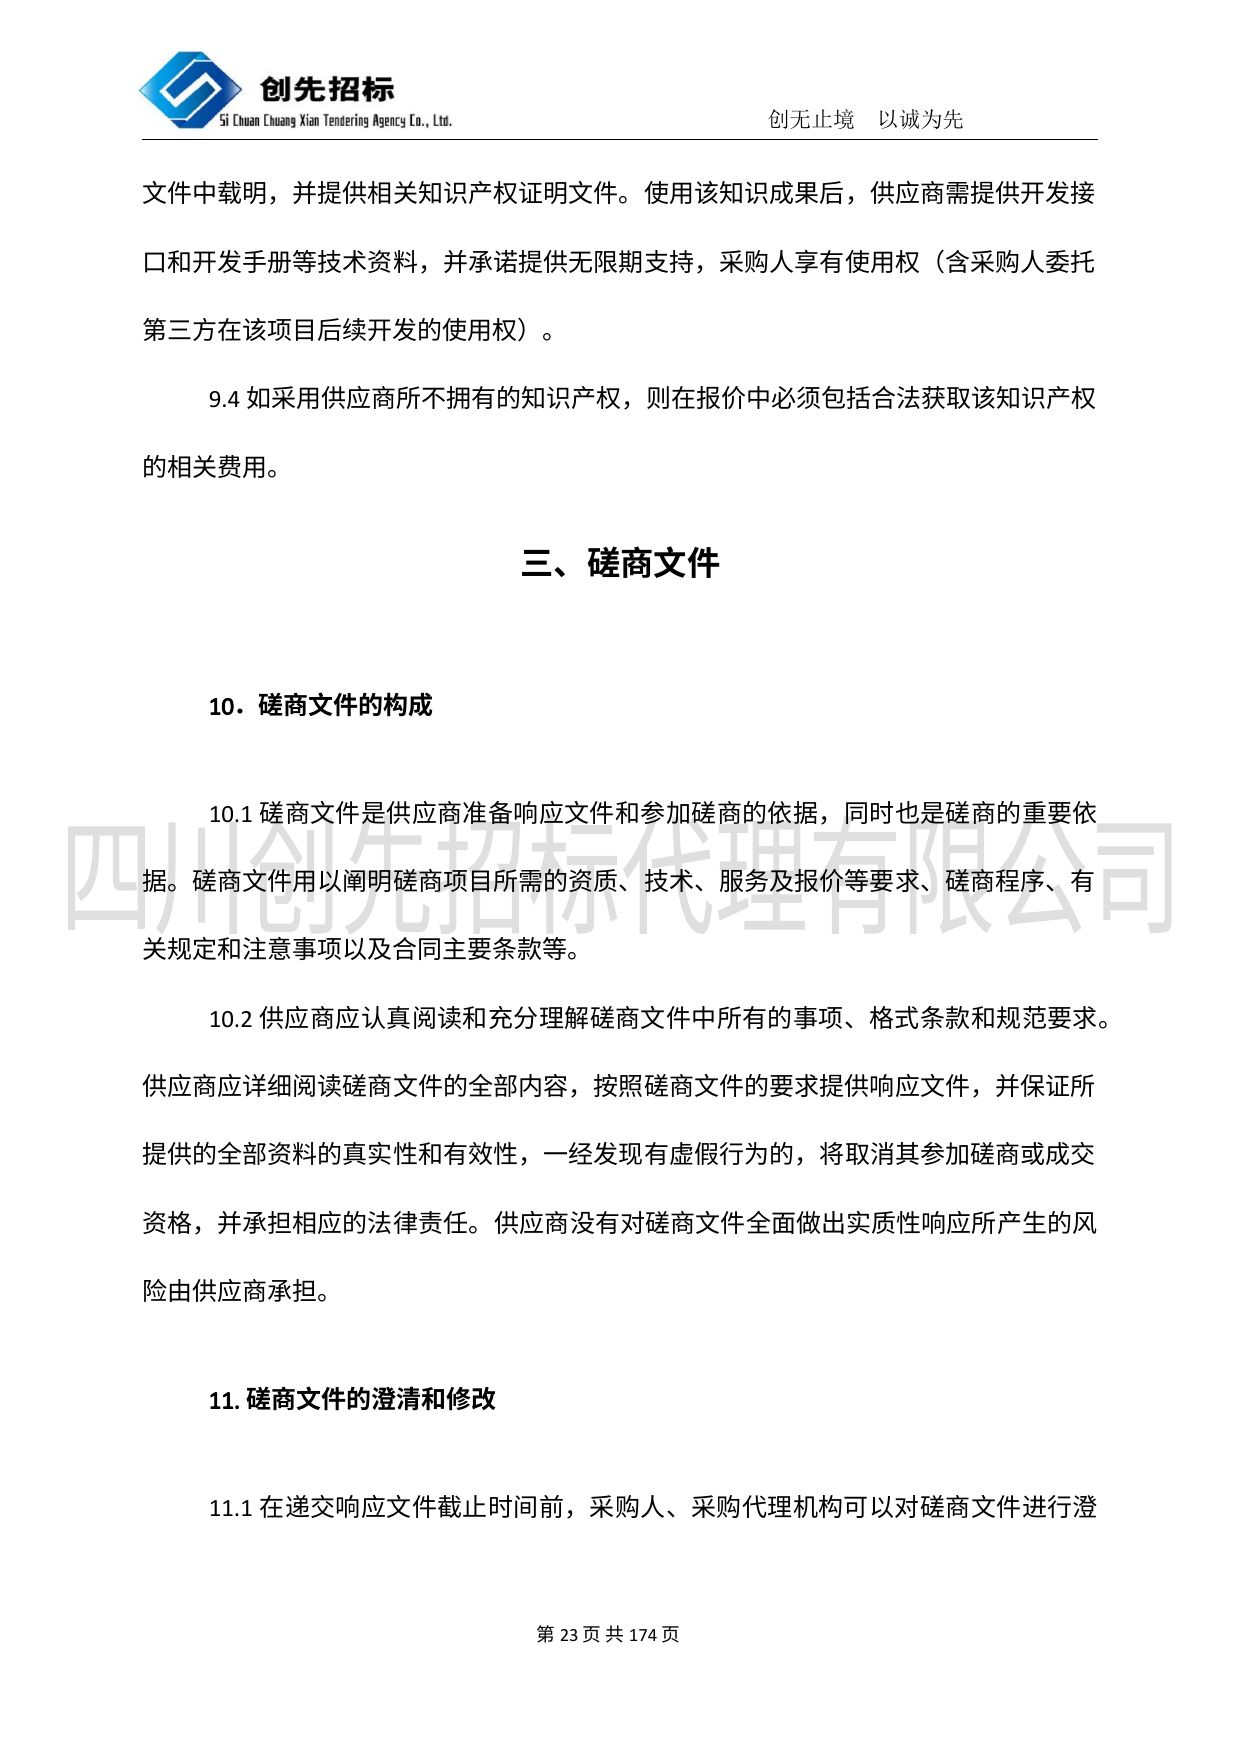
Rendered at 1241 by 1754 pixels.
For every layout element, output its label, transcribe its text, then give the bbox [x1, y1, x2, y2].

subtitle 10．磋商文件的构成 [142, 669, 1098, 738]
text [142, 1471, 1098, 1540]
subtitle 11. 磋商文件的澄清和修改 [142, 1363, 1098, 1432]
text 10.2 供应商应认真阅读和充分理解磋商文件中所有的事项、格式条款和规范要求。供应商应详细阅读磋商文件的全部内容，按照磋商文件的要求提供响应文件，并保证所提供的全部资料的真实性和有效性，一经发现有虚假行为的，将取消其参加磋商或成交资格，并承担相应的法律责任。供应商没有对磋商文件全面做出实质性响应所产生的风险由供应商承担。 [142, 982, 1098, 1324]
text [142, 158, 1098, 363]
subtitle 三、磋商文件 [142, 526, 1098, 595]
text 10.1 磋商文件是供应商准备响应文件和参加磋商的依据，同时也是磋商的重要依据。磋商文件用以阐明磋商项目所需的资质、技术、服务及报价等要求、磋商程序、有关规定和注意事项以及合同主要条款等。 [142, 777, 1098, 982]
text 9.4 如采用供应商所不拥有的知识产权，则在报价中必须包括合法获取该知识产权的相关费用。 [142, 363, 1098, 499]
picture [136, 49, 454, 130]
